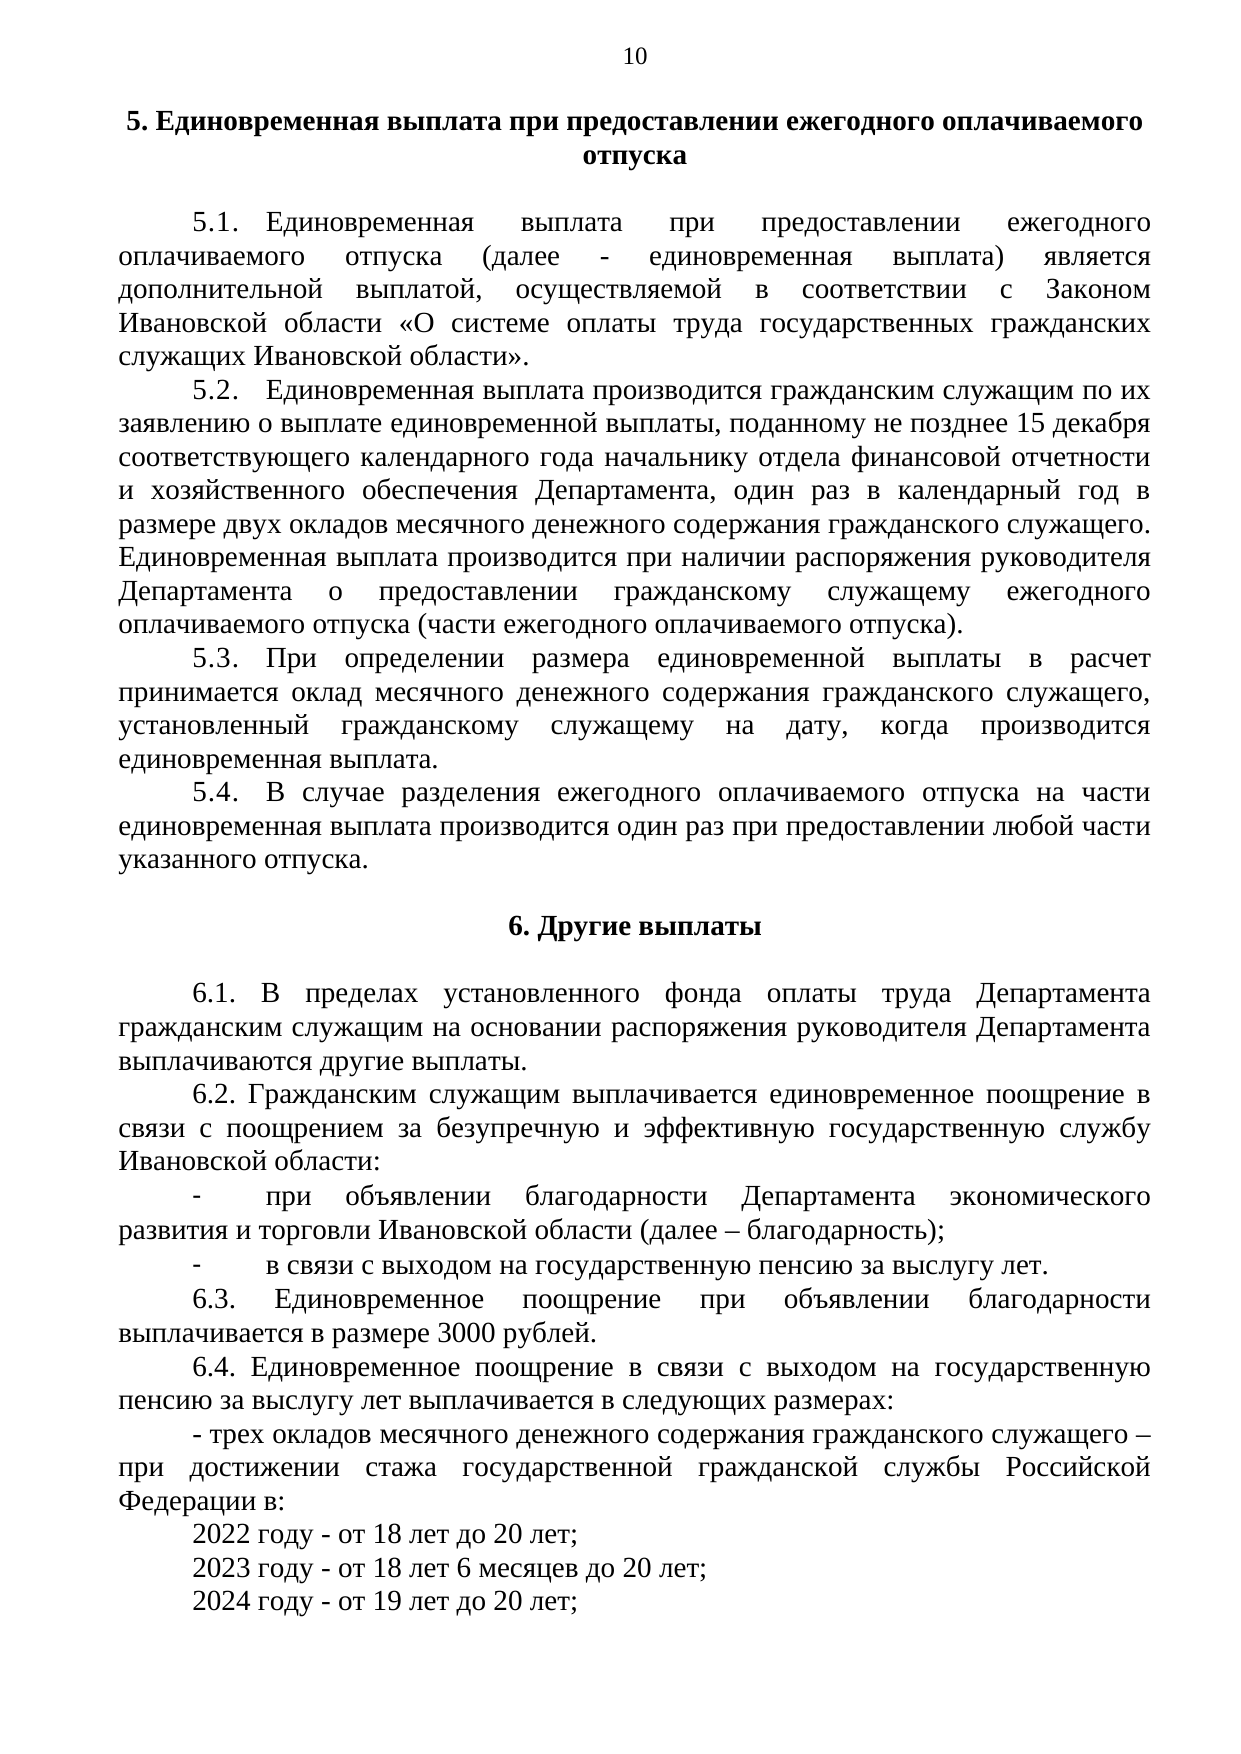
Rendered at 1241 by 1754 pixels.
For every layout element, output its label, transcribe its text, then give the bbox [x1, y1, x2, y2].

text 6. Другие выплаты [118, 908, 1152, 942]
list при объявлении благодарности Департамента экономического развития и торговли Ивановской области (далее – благодарность); [118, 1177, 1152, 1246]
text 6.1. В пределах установленного фонда оплаты труда Департамента гражданским служащим на основании распоряжения руководителя Департамента выплачиваются другие выплаты. [118, 976, 1152, 1076]
list Единовременная выплата производится гражданским служащим по их заявлению о выплате единовременной выплаты, поданному не позднее 15 декабря соответствующего календарного года начальнику отдела финансовой отчетности и хозяйственного обеспечения Департамента, один раз в календарный год в размере двух окладов месячного денежного содержания гражданского служащего. Единовременная выплата производится при наличии распоряжения руководителя Департамента о предоставлении гражданскому служащему ежегодного оплачиваемого отпуска (части ежегодного оплачиваемого отпуска). [118, 372, 1152, 640]
text 6.2. Гражданским служащим выплачивается единовременное поощрение в связи с поощрением за безупречную и эффективную государственную службу Ивановской области: [118, 1076, 1152, 1177]
list Единовременная выплата при предоставлении ежегодного оплачиваемого отпуска (далее - единовременная выплата) является дополнительной выплатой, осуществляемой в соответствии с Законом Ивановской области «О системе оплаты труда государственных гражданских служащих Ивановской области». [118, 204, 1152, 372]
list В случае разделения ежегодного оплачиваемого отпуска на части единовременная выплата производится один раз при предоставлении любой части указанного отпуска. [118, 774, 1152, 875]
text 2024 году - от 19 лет до 20 лет; [118, 1583, 1152, 1617]
text 5. Единовременная выплата при предоставлении ежегодного оплачиваемого отпуска [118, 103, 1152, 171]
text 6.4. Единовременное поощрение в связи с выходом на государственную пенсию за выслугу лет выплачивается в следующих размерах: [118, 1349, 1152, 1416]
text 6.3. Единовременное поощрение при объявлении благодарности выплачивается в размере 3000 рублей. [118, 1282, 1152, 1349]
text 2022 году - от 18 лет до 20 лет; [118, 1516, 1152, 1550]
list При определении размера единовременной выплаты в расчет принимается оклад месячного денежного содержания гражданского служащего, установленный гражданскому служащему на дату, когда производится единовременная выплата. [118, 640, 1152, 774]
text 2023 году - от 18 лет 6 месяцев до 20 лет; [118, 1550, 1152, 1583]
list в связи с выходом на государственную пенсию за выслугу лет. [118, 1246, 1152, 1282]
text - трех окладов месячного денежного содержания гражданского служащего – при достижении стажа государственной гражданской службы Российской Федерации в: [118, 1416, 1152, 1516]
